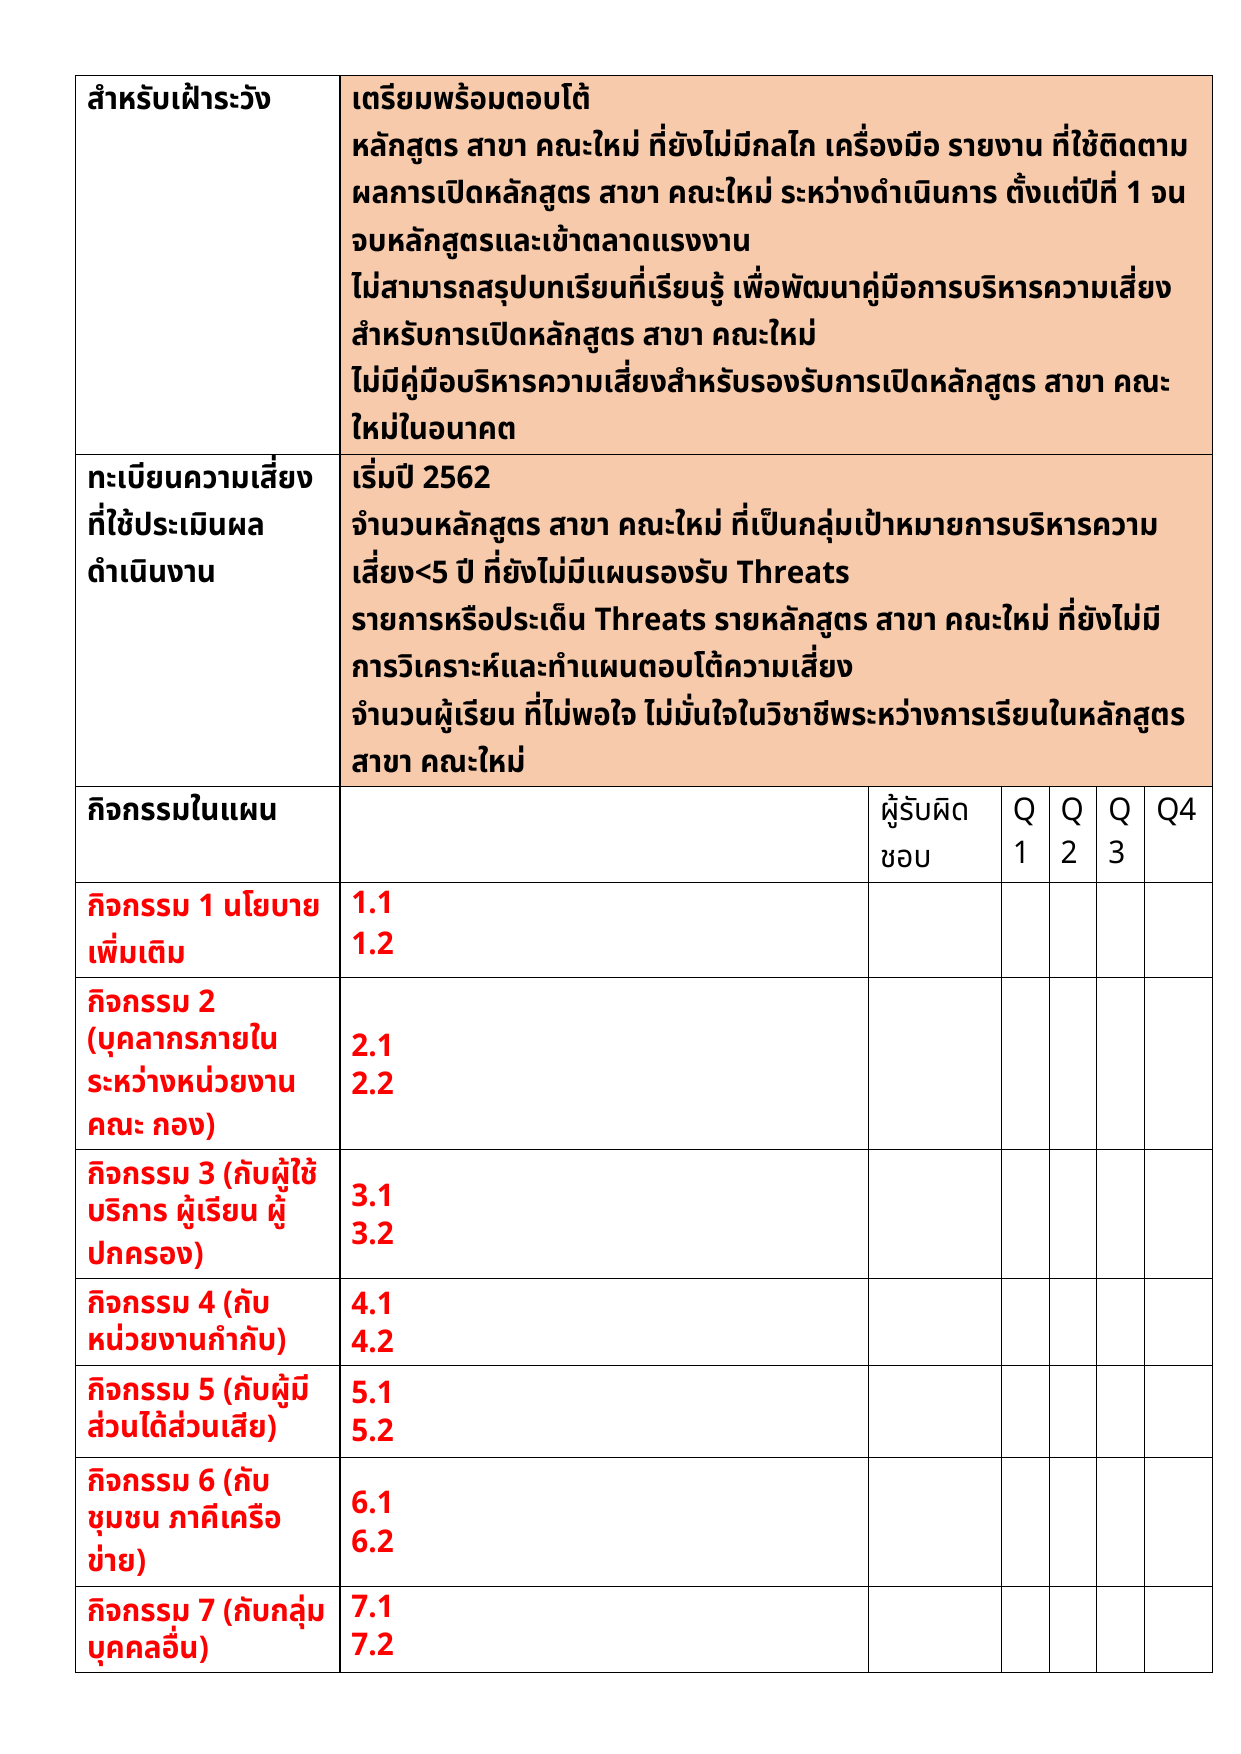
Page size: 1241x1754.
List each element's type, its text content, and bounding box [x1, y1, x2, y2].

table_cell [1002, 978, 1049, 1149]
table_cell Q2 [1050, 787, 1096, 882]
table_cell 6.1 6.2 [341, 1458, 868, 1586]
table_cell [1145, 883, 1212, 977]
table_cell ผู้รับผิดชอบ [869, 787, 1001, 882]
table_cell [1050, 1458, 1096, 1586]
table_cell [1002, 883, 1049, 977]
table_cell [869, 883, 1001, 977]
table_cell [1002, 1279, 1049, 1365]
table_cell เริ่มปี 2562 จำนวนหลักสูตร สาขา คณะใหม่ ที่เป็นกลุ่มเป้าหมายการบริหารความเสี่ยง<5 ปี ที่ยังไม่มีแผนรองรับ Threats รายการหรือประเด็น Threats รายหลักสูตร สาขา คณะใหม่ ที่ยังไม่มีการวิเคราะห์และทำแผนตอบโต้ความเสี่ยง จำนวนผู้เรียน ที่ไม่พอใจ ไม่มั่นใจในวิชาชีพระหว่างการเรียนในหลักสูตร สาขา คณะใหม่ [341, 455, 1212, 786]
table_cell 1.1 1.2 [341, 883, 868, 977]
table_cell [1050, 1150, 1096, 1278]
table_cell Q4 [1145, 787, 1212, 882]
table_cell 4.1 4.2 [341, 1279, 868, 1365]
table_cell 3.1 3.2 [341, 1150, 868, 1278]
table_cell [1145, 1587, 1212, 1672]
table_cell 7.1 7.2 [341, 1587, 868, 1672]
table_cell [1097, 978, 1144, 1149]
table_cell [1002, 1150, 1049, 1278]
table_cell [76, 1587, 339, 1672]
table_cell [869, 1366, 1001, 1457]
table_cell Q3 [1097, 787, 1144, 882]
table_cell [1145, 978, 1212, 1149]
table_cell [1002, 1458, 1049, 1586]
table_cell [869, 1150, 1001, 1278]
table_cell [1097, 1458, 1144, 1586]
table_cell [869, 978, 1001, 1149]
table_cell กิจกรรม 2 (บุคลากรภายใน ระหว่างหน่วยงาน คณะ กอง) [76, 978, 339, 1149]
table_cell [341, 787, 868, 882]
table_cell [1002, 1587, 1049, 1672]
table_cell [1145, 1150, 1212, 1278]
table_cell [1097, 883, 1144, 977]
table_cell Q1 [1002, 787, 1049, 882]
table_cell [869, 1587, 1001, 1672]
table_cell [1050, 1587, 1096, 1672]
table_cell [1097, 1587, 1144, 1672]
table_cell [1097, 1366, 1144, 1457]
table_cell [1002, 1366, 1049, 1457]
table_cell [1050, 1279, 1096, 1365]
table_cell [1097, 1150, 1144, 1278]
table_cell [76, 76, 339, 454]
table_cell [869, 1279, 1001, 1365]
table_cell ทะเบียนความเสี่ยงที่ใช้ประเมินผลดำเนินงาน [76, 455, 339, 786]
table_cell 2.1 2.2 [341, 978, 868, 1149]
table_cell กิจกรรม 3 (กับผู้ใช้บริการ ผู้เรียน ผู้ปกครอง) [76, 1150, 339, 1278]
table_cell 5.1 5.2 [341, 1366, 868, 1457]
table_cell [1145, 1279, 1212, 1365]
table_cell [869, 1458, 1001, 1586]
table_cell กิจกรรม 4 (กับหน่วยงานกำกับ) [76, 1279, 339, 1365]
table_cell [1097, 1279, 1144, 1365]
table_cell [1145, 1366, 1212, 1457]
table_cell กิจกรรมในแผน [76, 787, 339, 882]
table_cell [1145, 1458, 1212, 1586]
table_cell กิจกรรม 6 (กับชุมชน ภาคีเครือข่าย) [76, 1458, 339, 1586]
table_cell [1050, 978, 1096, 1149]
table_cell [341, 76, 1212, 454]
table_cell กิจกรรม 1 นโยบายเพิ่มเติม [76, 883, 339, 977]
table_cell [1050, 1366, 1096, 1457]
table_cell [1050, 883, 1096, 977]
table_cell กิจกรรม 5 (กับผู้มีส่วนได้ส่วนเสีย) [76, 1366, 339, 1457]
